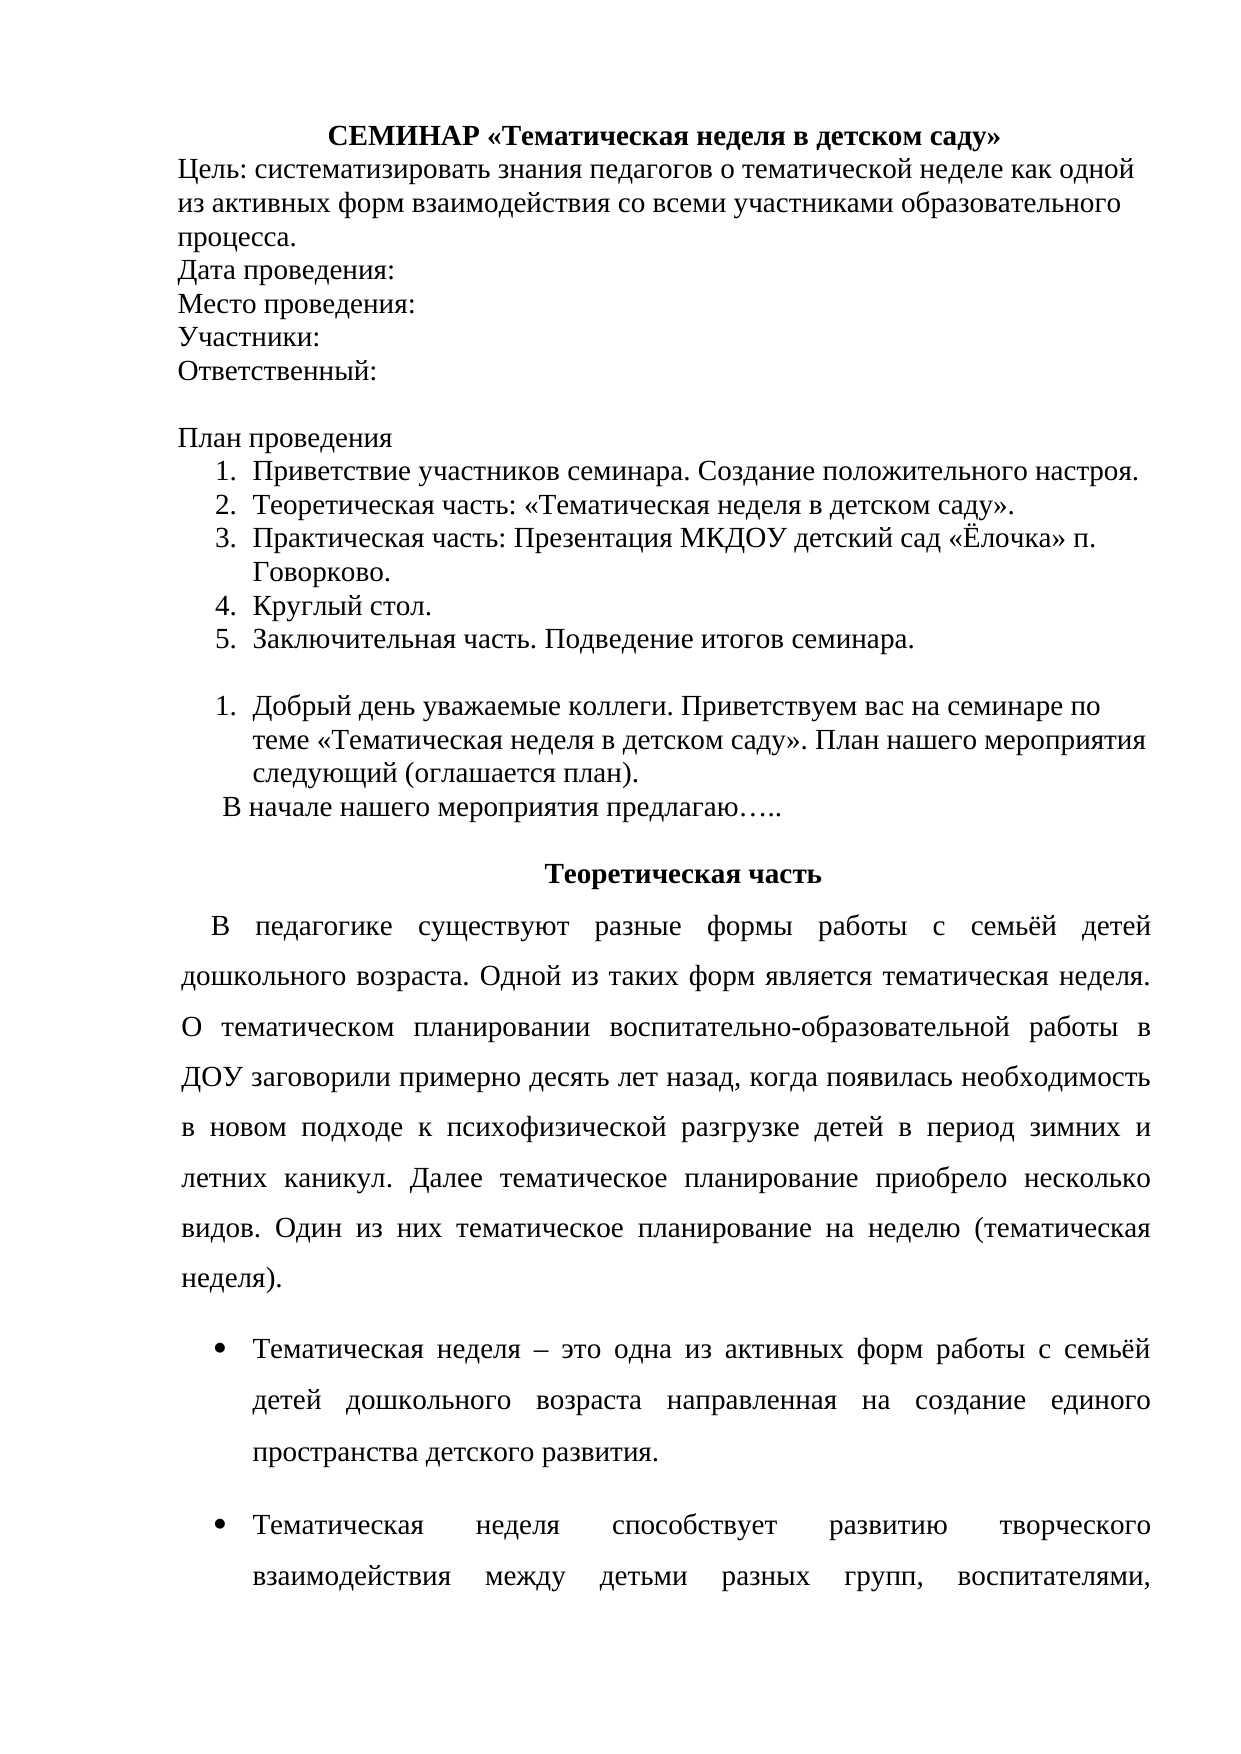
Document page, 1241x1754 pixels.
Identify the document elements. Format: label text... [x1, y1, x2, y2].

text Дата проведения: [177, 252, 1152, 286]
list Приветствие участников семинара. Создание положительного настроя. [215, 453, 1152, 487]
text В начале нашего мероприятия предлагаю….. [215, 789, 1152, 822]
list Практическая часть: Презентация МКДОУ детский сад «Ёлочка» п. Говорково. [215, 521, 1152, 588]
text План проведения [177, 420, 1152, 453]
list Заключительная часть. Подведение итогов семинара. [215, 621, 1152, 655]
list Теоретическая часть: «Тематическая неделя в детском саду». [215, 487, 1152, 521]
list Тематическая неделя – это одна из активных форм работы с семьёй детей дошкольного возраста направленная на создание единого пространства детского развития. [215, 1331, 1152, 1469]
text В педагогике существуют разные формы работы с семьёй детей дошкольного возраста. Одной из таких форм является тематическая неделя. О тематическом планировании воспитательно-образовательной работы в ДОУ заговорили примерно десять лет назад, когда появилась необходимость в новом подходе к психофизической разгрузке детей в период зимних и летних каникул. Далее тематическое планирование приобрело несколько видов. Один из них тематическое планирование на неделю (тематическая неделя). [181, 908, 1152, 1294]
text СЕМИНАР «Тематическая неделя в детском саду» [177, 118, 1152, 152]
list Добрый день уважаемые коллеги. Приветствуем вас на семинаре по теме «Тематическая неделя в детском саду». План нашего мероприятия следующий (оглашается план). [215, 688, 1152, 789]
text Место проведения: [177, 286, 1152, 319]
list Круглый стол. [215, 588, 1152, 621]
text Ответственный: [177, 353, 1152, 386]
text Участники: [177, 319, 1152, 353]
text Теоретическая часть [215, 856, 1152, 889]
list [215, 1507, 1152, 1591]
text Цель: систематизировать знания педагогов о тематической неделе как одной из активных форм взаимодействия со всеми участниками образовательного процесса. [177, 152, 1152, 252]
